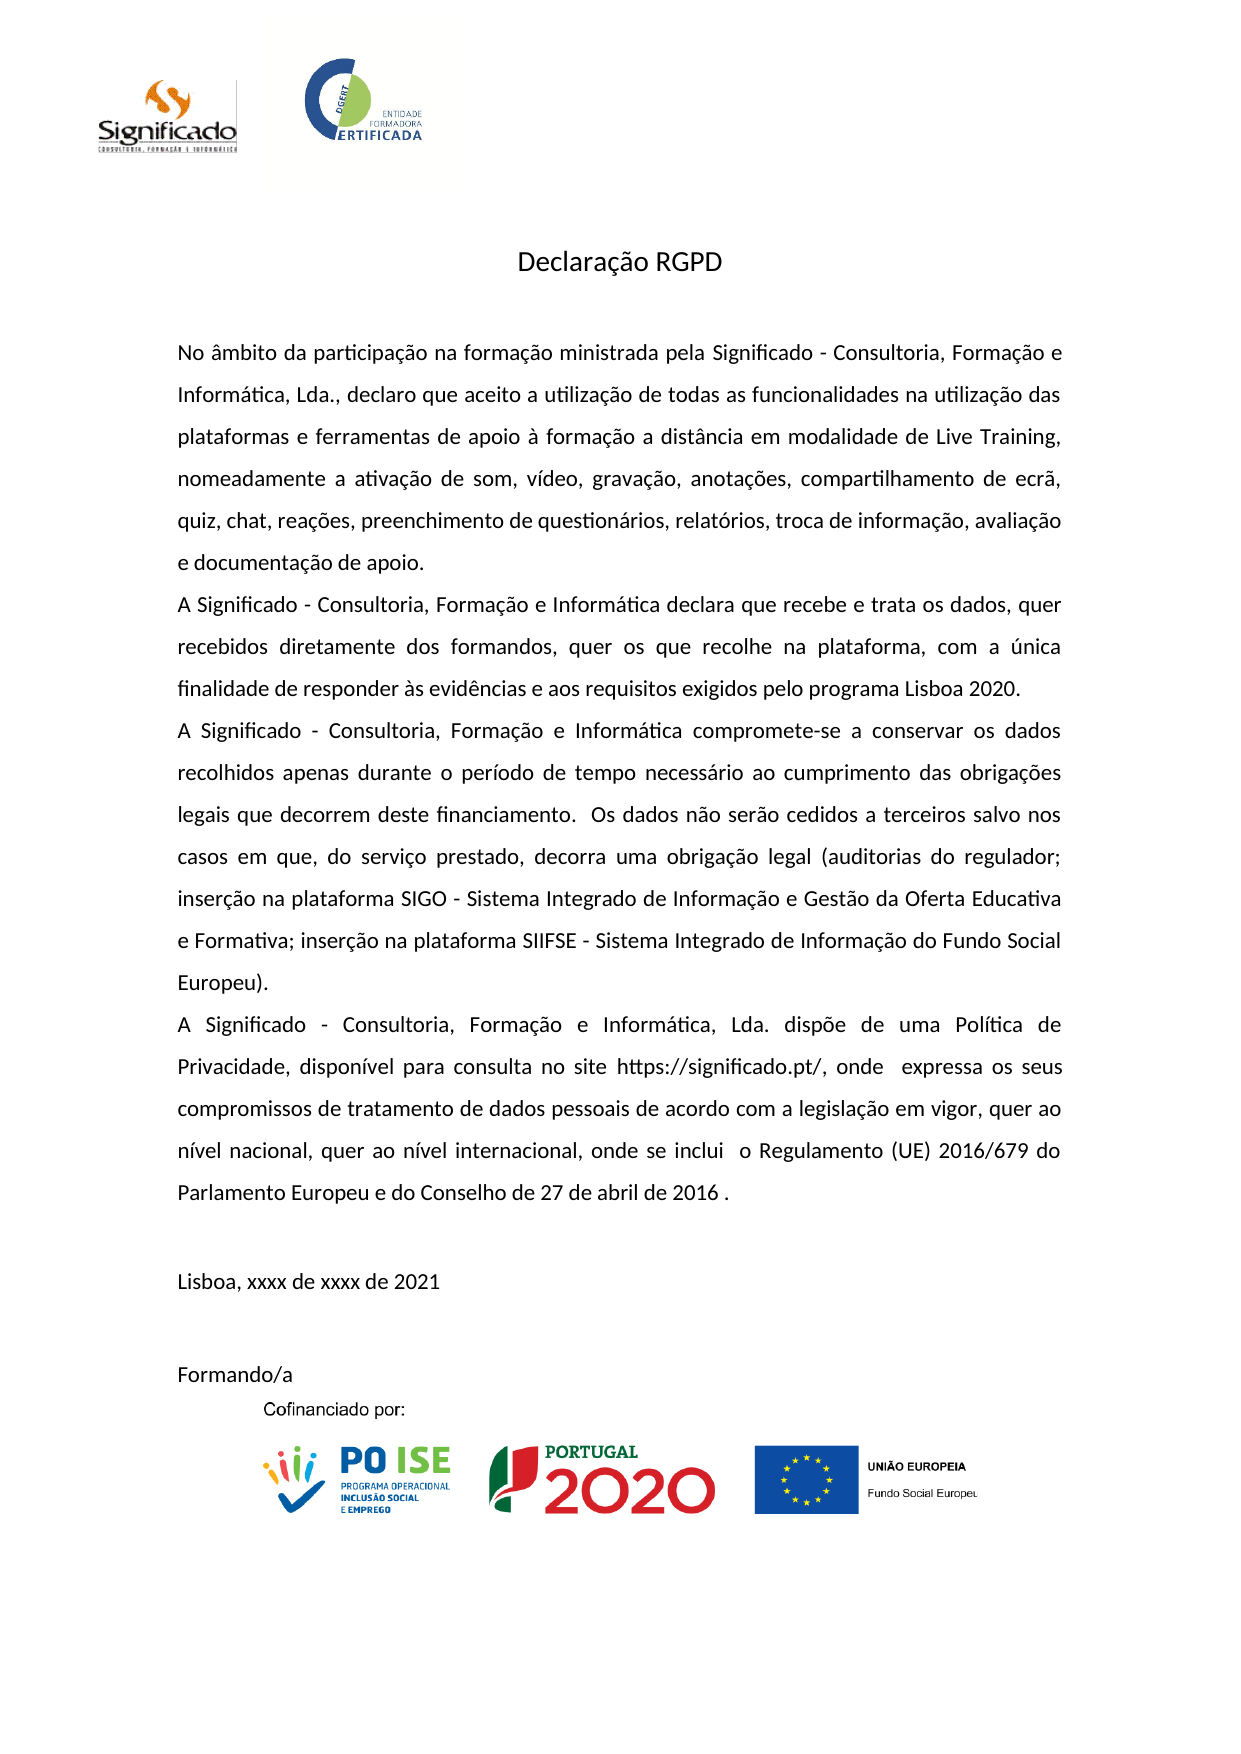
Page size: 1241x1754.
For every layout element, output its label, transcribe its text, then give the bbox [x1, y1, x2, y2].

text A Significado - Consultoria, Formação e Informática compromete-se a conservar os dados recolhidos apenas durante o período de tempo necessário ao cumprimento das obrigações legais que decorrem deste financiamento. Os dados não serão cedidos a terceiros salvo nos casos em que, do serviço prestado, decorra uma obrigação legal (auditorias do regulador; inserção na plataforma SIGO - Sistema Integrado de Informação e Gestão da Oferta Educativa e Formativa; inserção na plataforma SIIFSE - Sistema Integrado de Informação do Fundo Social Europeu). [177, 716, 1063, 996]
picture [98, 80, 238, 154]
text Lisboa, xxxx de xxxx de 2021 [177, 1267, 1063, 1295]
text A Significado - Consultoria, Formação e Informática declara que recebe e trata os dados, quer recebidos diretamente dos formandos, quer os que recolhe na plataforma, com a única finalidade de responder às evidências e aos requisitos exigidos pelo programa Lisboa 2020. [177, 590, 1063, 702]
text Formando/a [177, 1361, 1063, 1389]
text No âmbito da participação na formação ministrada pela Significado - Consultoria, Formação e Informática, Lda., declaro que aceito a utilização de todas as funcionalidades na utilização das plataformas e ferramentas de apoio à formação a distância em modalidade de Live Training, nomeadamente a ativação de som, vídeo, gravação, anotações, compartilhamento de ecrã, quiz, chat, reações, preenchimento de questionários, relatórios, troca de informação, avaliação e documentação de apoio. [177, 338, 1063, 576]
text Declaração RGPD [177, 243, 1063, 279]
picture [263, 1402, 978, 1514]
picture [262, 19, 463, 192]
text A Significado - Consultoria, Formação e Informática, Lda. dispõe de uma Política de Privacidade, disponível para consulta no site https://significado.pt/, onde expressa os seus compromissos de tratamento de dados pessoais de acordo com a legislação em vigor, quer ao nível nacional, quer ao nível internacional, onde se inclui o Regulamento (UE) 2016/679 do Parlamento Europeu e do Conselho de 27 de abril de 2016 . [177, 1010, 1063, 1206]
